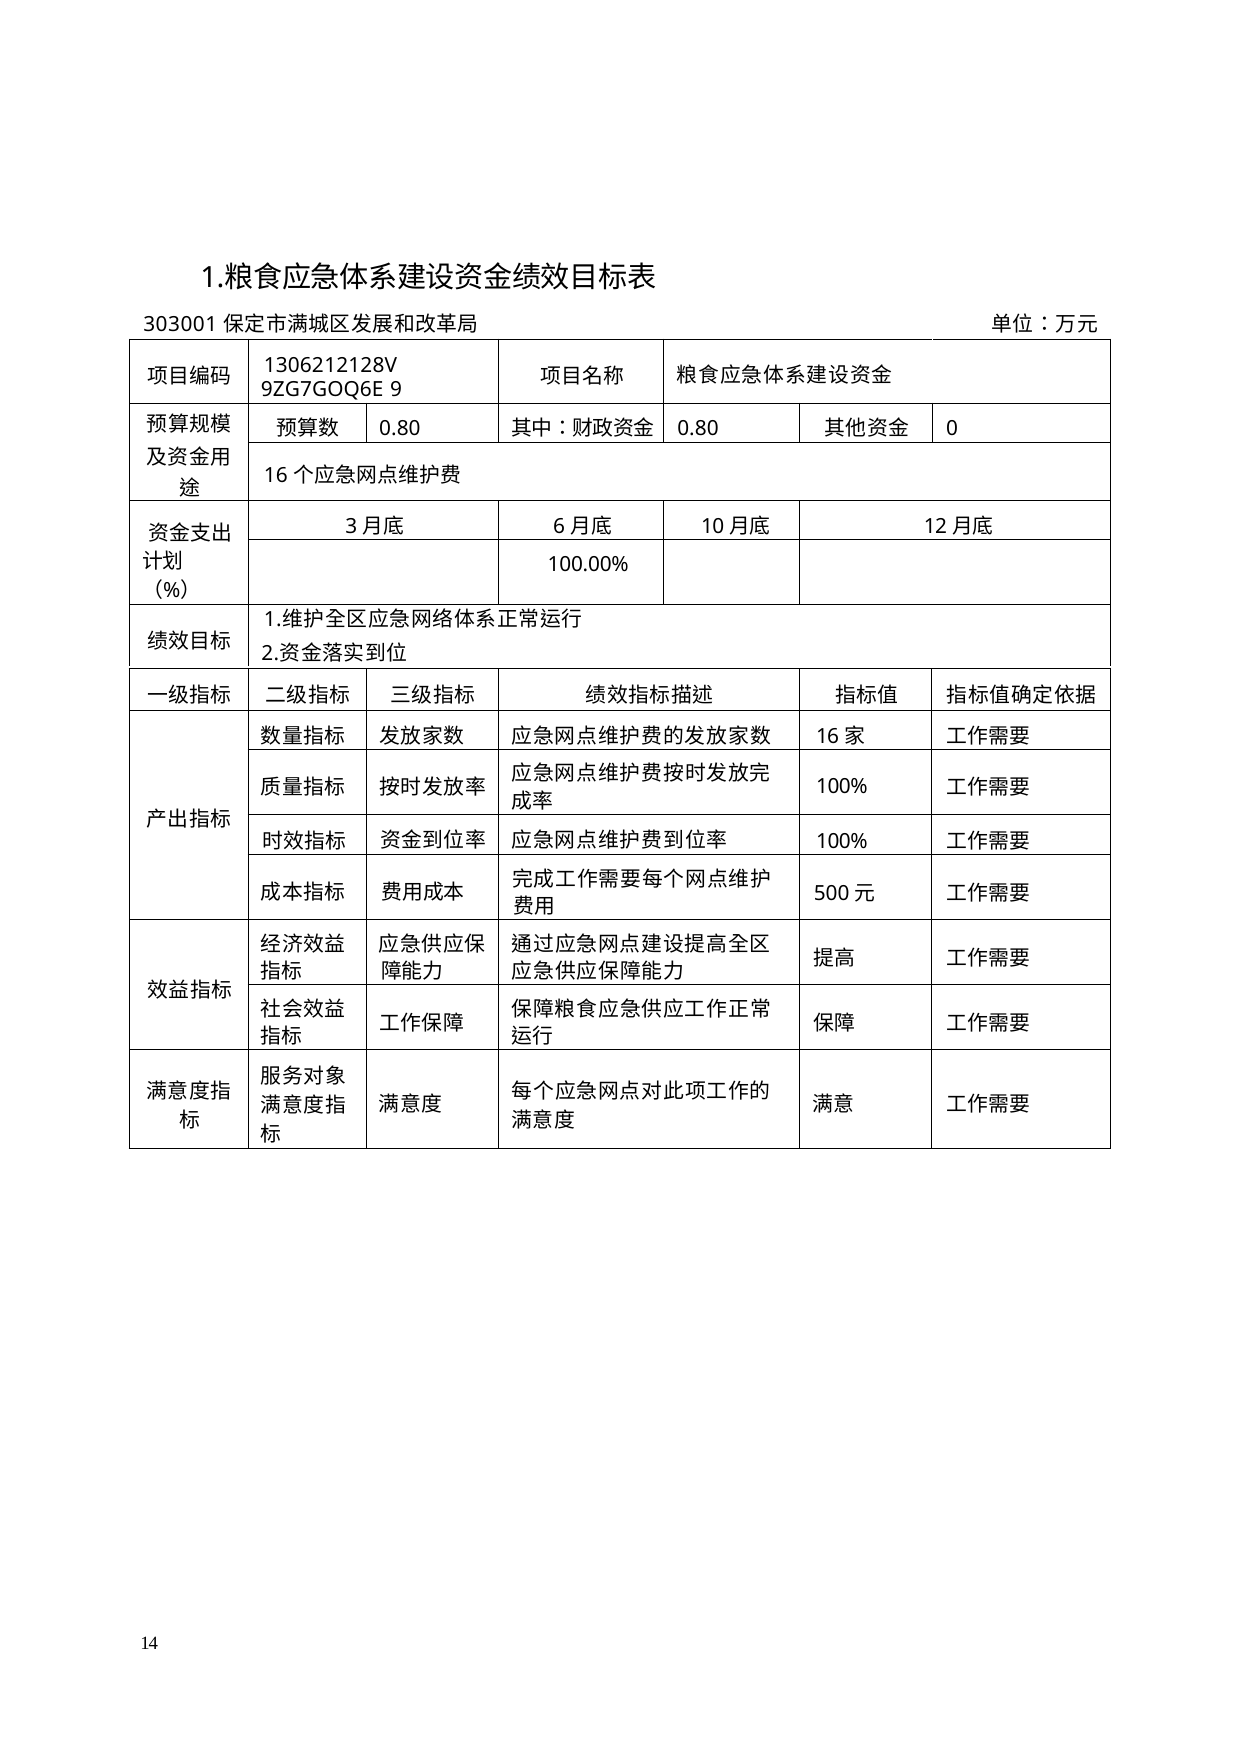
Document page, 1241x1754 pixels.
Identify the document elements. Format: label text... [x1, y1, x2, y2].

table_cell 成本指标 [249, 855, 366, 919]
table_cell 工作需要 [932, 985, 1110, 1049]
table_cell 资金到位率 [367, 815, 498, 854]
table_cell 1306212128V9ZG7GOQ6E 9 [249, 340, 498, 403]
table_cell 0.80 [367, 404, 498, 442]
table_cell 16 家 [800, 711, 931, 749]
table_cell 保障粮食应急供应工作正常 运行 [499, 985, 799, 1049]
table_header 指标值确定依据 [932, 669, 1110, 710]
table_cell 1.维护全区应急网络体系正常运行 2.资金落实到位 [249, 605, 1110, 666]
table_cell 满意度指 标 [130, 1050, 248, 1148]
table_cell 工作需要 [932, 920, 1110, 984]
table_cell 项目名称 [499, 340, 663, 403]
table_cell 应急网点维护费的发放家数 [499, 711, 799, 749]
table_cell 质量指标 [249, 750, 366, 814]
table_cell 粮食应急体系建设资金 [664, 340, 1110, 403]
table_cell 发放家数 [367, 711, 498, 749]
table_cell 工作需要 [932, 815, 1110, 854]
table_cell 工作需要 [932, 750, 1110, 814]
table_cell 工作需要 [932, 711, 1110, 749]
table_cell 100.00% [499, 540, 663, 603]
table_cell 其他资金 [800, 404, 932, 442]
table_cell 社会效益 指标 [249, 985, 366, 1049]
table_cell 10 月底 [664, 501, 799, 539]
table_cell [800, 540, 1110, 603]
table_cell 100% [800, 750, 931, 814]
table_cell 每个应急网点对此项工作的 满意度 [499, 1050, 799, 1148]
table_header 一级指标 [130, 669, 248, 710]
table_cell 其中：财政资金 [499, 404, 663, 442]
table_cell 项目编码 [130, 340, 248, 403]
table_cell 6 月底 [499, 501, 663, 539]
table_cell 资金支出 计划（%） [130, 501, 248, 603]
table_cell 服务对象 满意度指 标 [249, 1050, 366, 1148]
table_cell 500 元 [800, 855, 931, 919]
table_cell 效益指标 [130, 920, 248, 1049]
table_header 三级指标 [367, 669, 498, 710]
table_cell 3 月底 [249, 501, 498, 539]
table_cell 工作需要 [932, 855, 1110, 919]
table_header 二级指标 [249, 669, 366, 710]
table_cell 0 [933, 404, 1110, 442]
table_cell 时效指标 [249, 815, 366, 854]
table_cell 通过应急网点建设提高全区 应急供应保障能力 [499, 920, 799, 984]
table_cell 工作保障 [367, 985, 498, 1049]
table_header 单位：万元 [933, 296, 1110, 338]
table_cell 按时发放率 [367, 750, 498, 814]
table_cell 12 月底 [800, 501, 1110, 539]
table_cell 工作需要 [932, 1050, 1110, 1148]
table_cell 提高 [800, 920, 931, 984]
table_cell 经济效益 指标 [249, 920, 366, 984]
table_cell 16 个应急网点维护费 [249, 443, 1110, 500]
table_cell 费用成本 [367, 855, 498, 919]
table_cell 0.80 [664, 404, 799, 442]
table_cell 数量指标 [249, 711, 366, 749]
table_cell [249, 540, 498, 603]
table_header 指标值 [800, 669, 931, 710]
table_cell 绩效目标 [130, 605, 248, 666]
table_cell 应急网点维护费到位率 [499, 815, 799, 854]
table_cell 100% [800, 815, 931, 854]
table_cell 应急网点维护费按时发放完 成率 [499, 750, 799, 814]
table_header 303001 保定市满城区发展和改革局 [130, 296, 932, 338]
table_cell 预算数 [249, 404, 366, 442]
table_cell 产出指标 [130, 711, 248, 919]
table_cell 满意度 [367, 1050, 498, 1148]
text 1.粮食应急体系建设资金绩效目标表 [200, 263, 1111, 293]
table_cell [664, 540, 799, 603]
table_cell 应急供应保 障能力 [367, 920, 498, 984]
table_header 绩效指标描述 [499, 669, 799, 710]
table_cell 满意 [800, 1050, 931, 1148]
table_cell 完成工作需要每个网点维护 费用 [499, 855, 799, 919]
table_cell 保障 [800, 985, 931, 1049]
table_cell 预算规模 及资金用 途 [130, 404, 248, 500]
